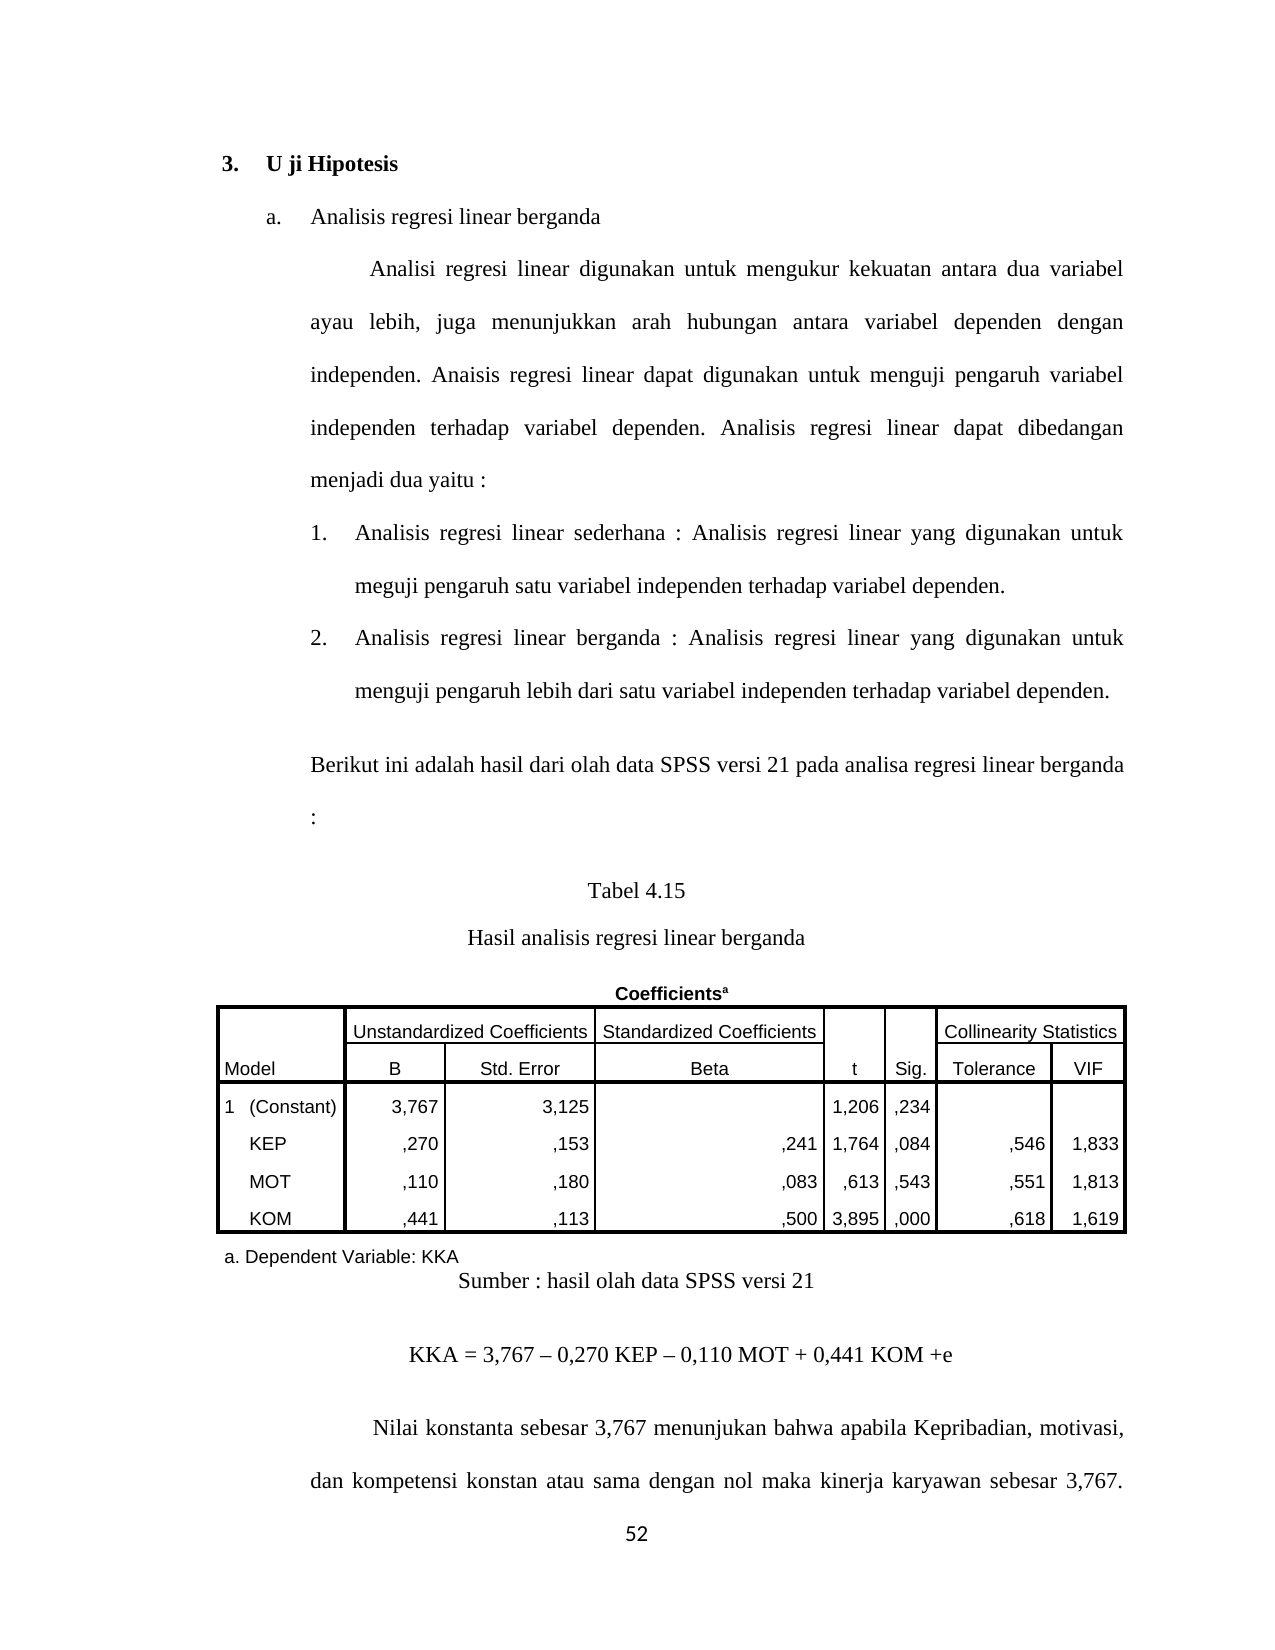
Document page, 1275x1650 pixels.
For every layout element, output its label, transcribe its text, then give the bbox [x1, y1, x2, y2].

text KKA = 3,767 – 0,270 KEP – 0,110 MOT + 0,441 KOM +e [236, 1341, 1125, 1367]
table_cell 1,764 [825, 1117, 884, 1154]
table_cell KOM [243, 1192, 343, 1229]
table_cell ,500 [596, 1192, 823, 1229]
table_cell 1,619 [1053, 1192, 1123, 1229]
list Analisis regresi linear sederhana : Analisis regresi linear yang digunakan untuk meguji pengaruh satu variabel independen terhadap variabel dependen. [310, 519, 1125, 598]
table_cell ,153 [446, 1117, 594, 1154]
table_cell ,180 [446, 1155, 594, 1192]
text Berikut ini adalah hasil dari olah data SPSS versi 21 pada analisa regresi linear berganda : [310, 751, 1125, 830]
table_cell ,241 [596, 1117, 823, 1154]
table_cell ,113 [446, 1192, 594, 1229]
table_cell VIF [1053, 1044, 1123, 1079]
table_cell Beta [596, 1044, 823, 1079]
table_cell ,613 [825, 1155, 884, 1192]
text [310, 1414, 1125, 1493]
table_cell [596, 1084, 823, 1117]
table_cell ,551 [938, 1155, 1050, 1192]
table_cell Std. Error [446, 1044, 594, 1079]
list U ji Hipotesis [222, 150, 1125, 176]
table_cell 3,125 [446, 1084, 594, 1117]
text Tabel 4.15 [148, 877, 1125, 903]
table_cell 1,813 [1053, 1155, 1123, 1192]
table_cell 1 [220, 1084, 243, 1229]
table_cell Tolerance [938, 1044, 1050, 1079]
table_cell ,543 [886, 1155, 935, 1192]
table_cell MOT [243, 1155, 343, 1192]
list Analisis regresi linear berganda [266, 203, 1125, 229]
table_cell ,618 [938, 1192, 1050, 1229]
table_cell Sig. [886, 1009, 935, 1079]
list Analisi regresi linear digunakan untuk mengukur kekuatan antara dua variabel ayau lebih, juga menunjukkan arah hubungan antara variabel dependen dengan independen. Anaisis regresi linear dapat digunakan untuk menguji pengaruh variabel independen terhadap variabel dependen. Analisis regresi linear dapat dibedangan menjadi dua yaitu : [310, 255, 1125, 493]
table_cell [1053, 1084, 1123, 1117]
table_cell Model [220, 1009, 343, 1079]
table_cell ,084 [886, 1117, 935, 1154]
table_cell 3,767 [347, 1084, 444, 1117]
text Hasil analisis regresi linear berganda [148, 924, 1125, 950]
table_cell 1,206 [825, 1084, 884, 1117]
table_header Coefficientsa [218, 971, 1125, 1004]
table_cell ,110 [347, 1155, 444, 1192]
text Sumber : hasil olah data SPSS versi 21 [148, 1267, 1125, 1293]
table_cell ,000 [886, 1192, 935, 1229]
table_cell (Constant) [243, 1084, 343, 1117]
table_cell [938, 1084, 1050, 1117]
table_cell ,270 [347, 1117, 444, 1154]
table_cell a. Dependent Variable: KKA [218, 1234, 1125, 1267]
table_cell ,083 [596, 1155, 823, 1192]
table_cell ,546 [938, 1117, 1050, 1154]
list Analisis regresi linear berganda : Analisis regresi linear yang digunakan untuk menguji pengaruh lebih dari satu variabel independen terhadap variabel dependen. [310, 624, 1125, 703]
table_cell B [347, 1044, 444, 1079]
table_cell KEP [243, 1117, 343, 1154]
table_cell ,441 [347, 1192, 444, 1229]
table_cell Collinearity Statistics [938, 1009, 1123, 1042]
table_cell Unstandardized Coefficients [347, 1009, 594, 1042]
table_cell 1,833 [1053, 1117, 1123, 1154]
table_cell t [825, 1009, 884, 1079]
table_cell ,234 [886, 1084, 935, 1117]
table_cell 3,895 [825, 1192, 884, 1229]
table_cell Standardized Coefficients [596, 1009, 823, 1042]
